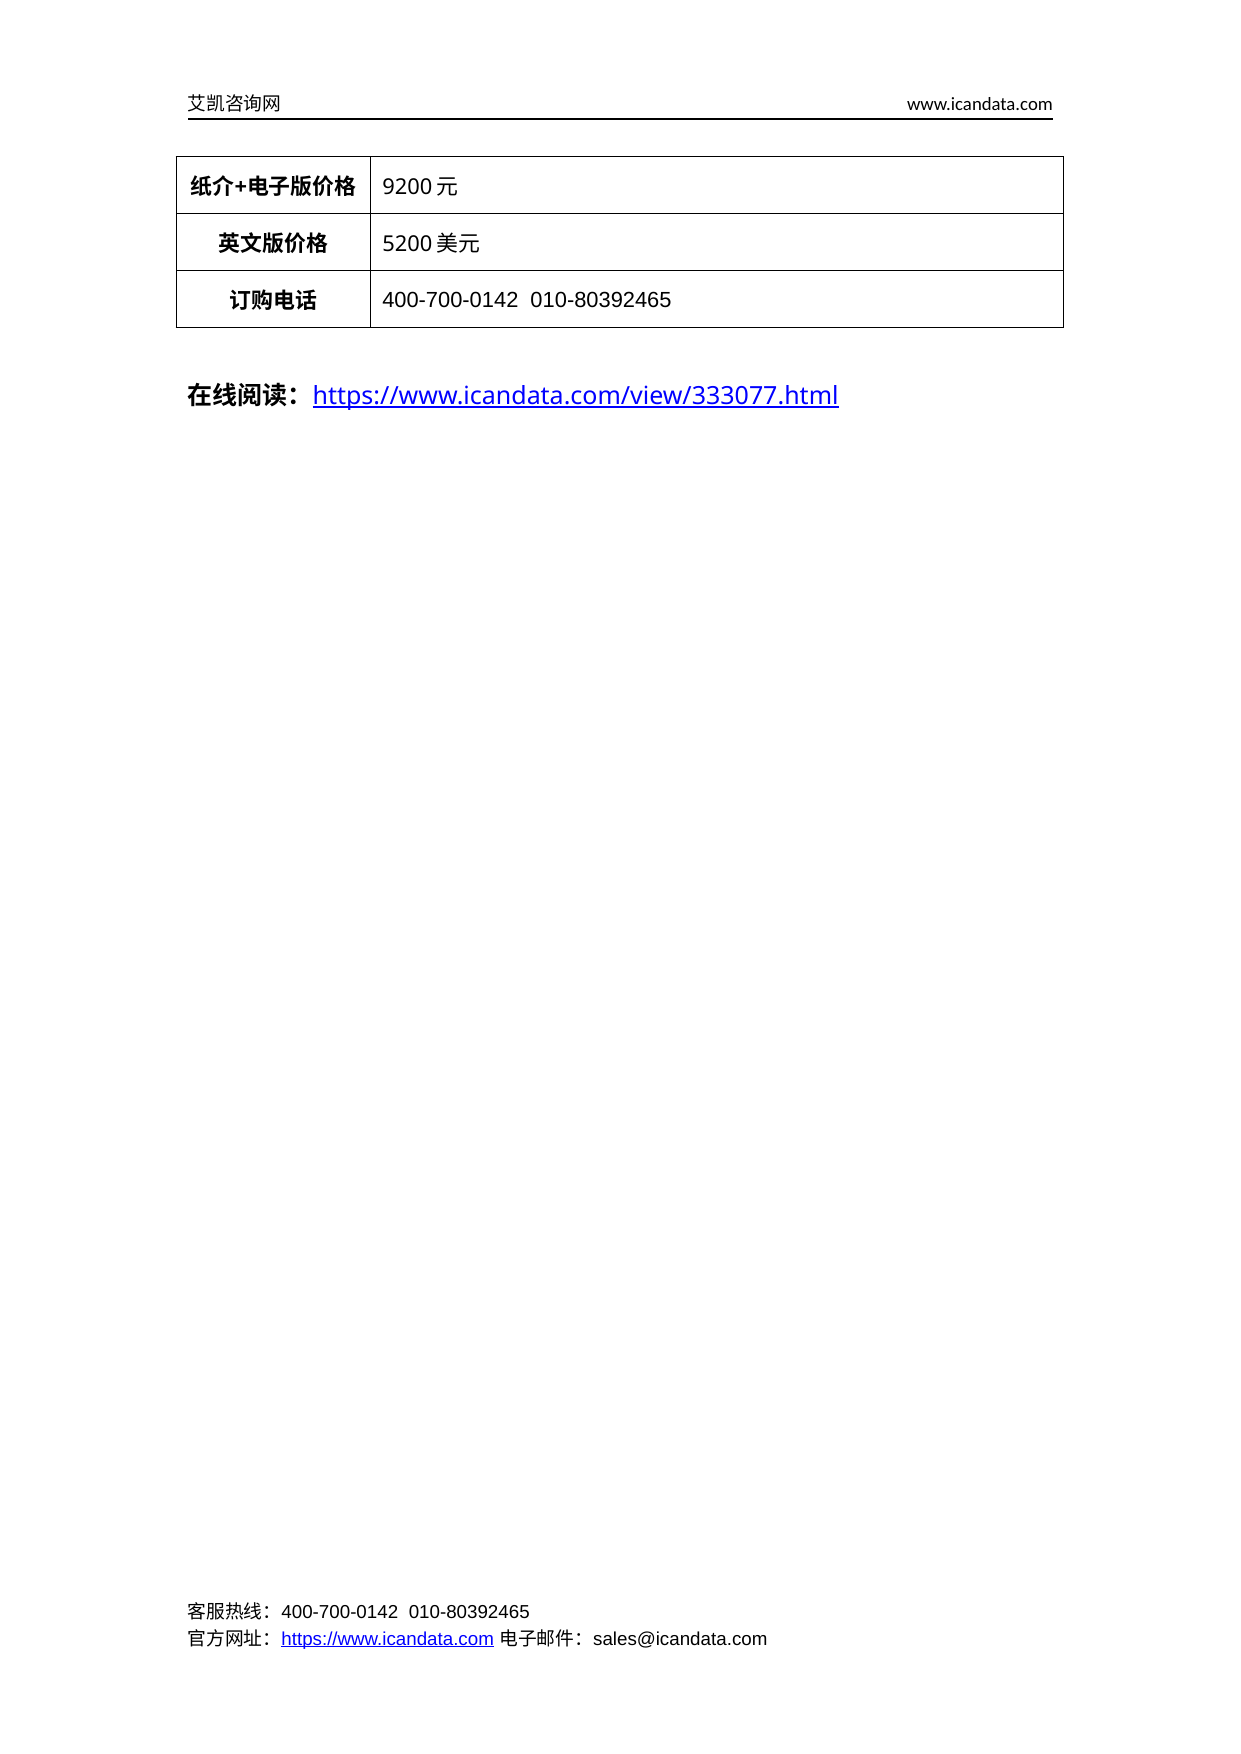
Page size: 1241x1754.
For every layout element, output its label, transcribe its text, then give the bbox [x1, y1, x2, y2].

table_cell 纸介+电子版价格 [177, 157, 370, 213]
table_cell 400-700-0142 010-80392465 [371, 271, 1063, 327]
text 在线阅读：https://www.icandata.com/view/333077.html [187, 361, 1053, 426]
table_cell 9200元 [371, 157, 1063, 213]
table_cell 5200美元 [371, 214, 1063, 270]
table_cell 订购电话 [177, 271, 370, 327]
table_cell 英文版价格 [177, 214, 370, 270]
